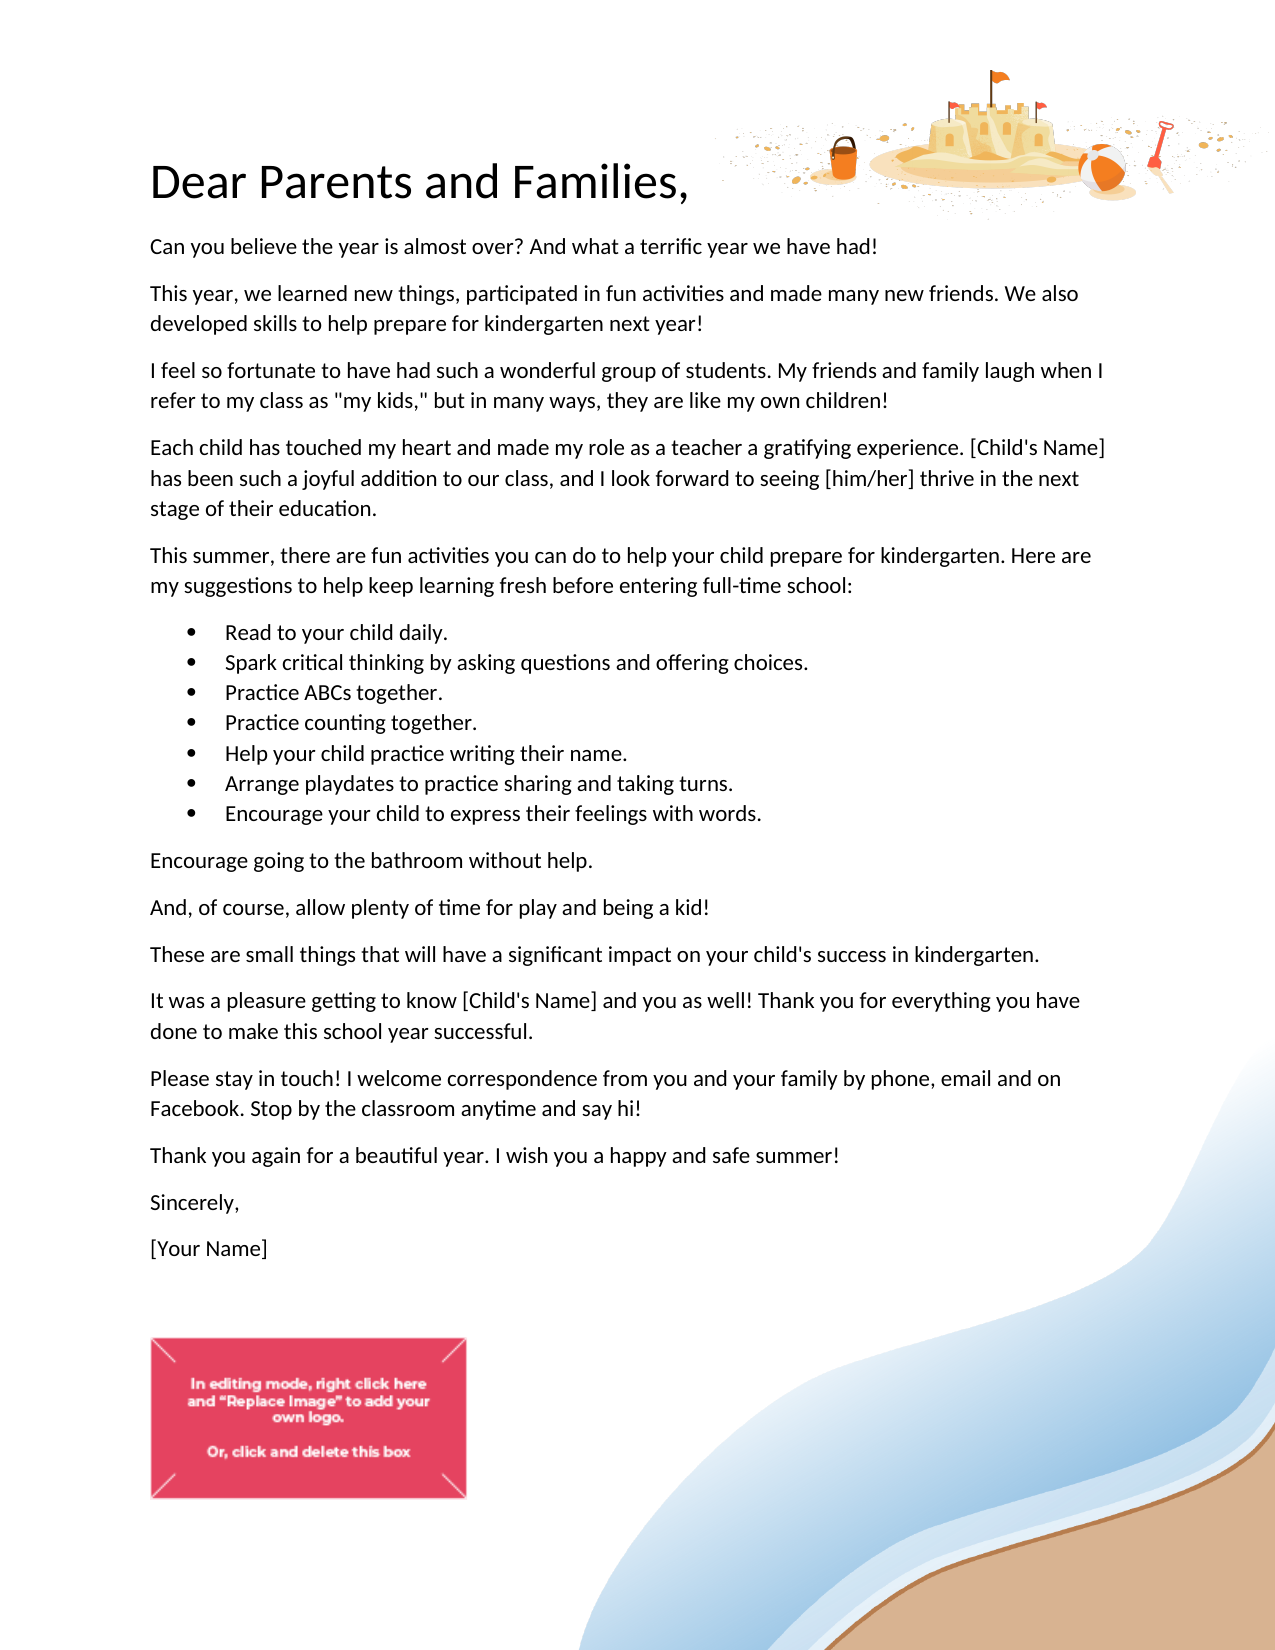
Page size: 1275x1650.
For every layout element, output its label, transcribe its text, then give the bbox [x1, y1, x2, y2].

text Sincerely, [150, 1188, 1125, 1216]
list Help your child practice writing their name. [187, 739, 1125, 767]
list Encourage your child to express their feelings with words. [187, 799, 1125, 827]
text Encourage going to the bathroom without help. [150, 846, 1125, 874]
text Thank you again for a beautiful year. I wish you a happy and safe summer! [150, 1141, 1125, 1169]
text Dear Parents and Families, [150, 150, 1125, 211]
text This year, we learned new things, participated in fun activities and made many new friends. We also developed skills to help prepare for kindergarten next year! [150, 279, 1125, 338]
picture [150, 1337, 468, 1500]
list Practice counting together. [187, 708, 1125, 737]
text Each child has touched my heart and made my role as a teacher a gratifying experience. [Child's Name] has been such a joyful addition to our class, and I look forward to seeing [him/her] thrive in the next stage of their education. [150, 433, 1125, 522]
list Arrange playdates to practice sharing and taking turns. [187, 769, 1125, 797]
text This summer, there are fun activities you can do to help your child prepare for kindergarten. Here are my suggestions to help keep learning fresh before entering full-time school: [150, 541, 1125, 599]
list Practice ABCs together. [187, 678, 1125, 706]
text And, of course, allow plenty of time for play and being a kid! [150, 893, 1125, 921]
text I feel so fortunate to have had such a wonderful group of students. My friends and family laugh when I refer to my class as "my kids," but in many ways, they are like my own children! [150, 356, 1125, 415]
picture [679, 0, 1275, 274]
text Can you believe the year is almost over? And what a terrific year we have had! [150, 232, 1125, 261]
list Read to your child daily. [187, 618, 1125, 646]
text These are small things that will have a significant impact on your child's success in kindergarten. [150, 940, 1125, 968]
list Spark critical thinking by asking questions and offering choices. [187, 648, 1125, 676]
text [Your Name] [150, 1234, 1125, 1263]
text Please stay in touch! I welcome correspondence from you and your family by phone, email and on Facebook. Stop by the classroom anytime and say hi! [150, 1064, 1125, 1122]
text It was a pleasure getting to know [Child's Name] and you as well! Thank you for everything you have done to make this school year successful. [150, 987, 1125, 1045]
picture [471, 1029, 1275, 1650]
